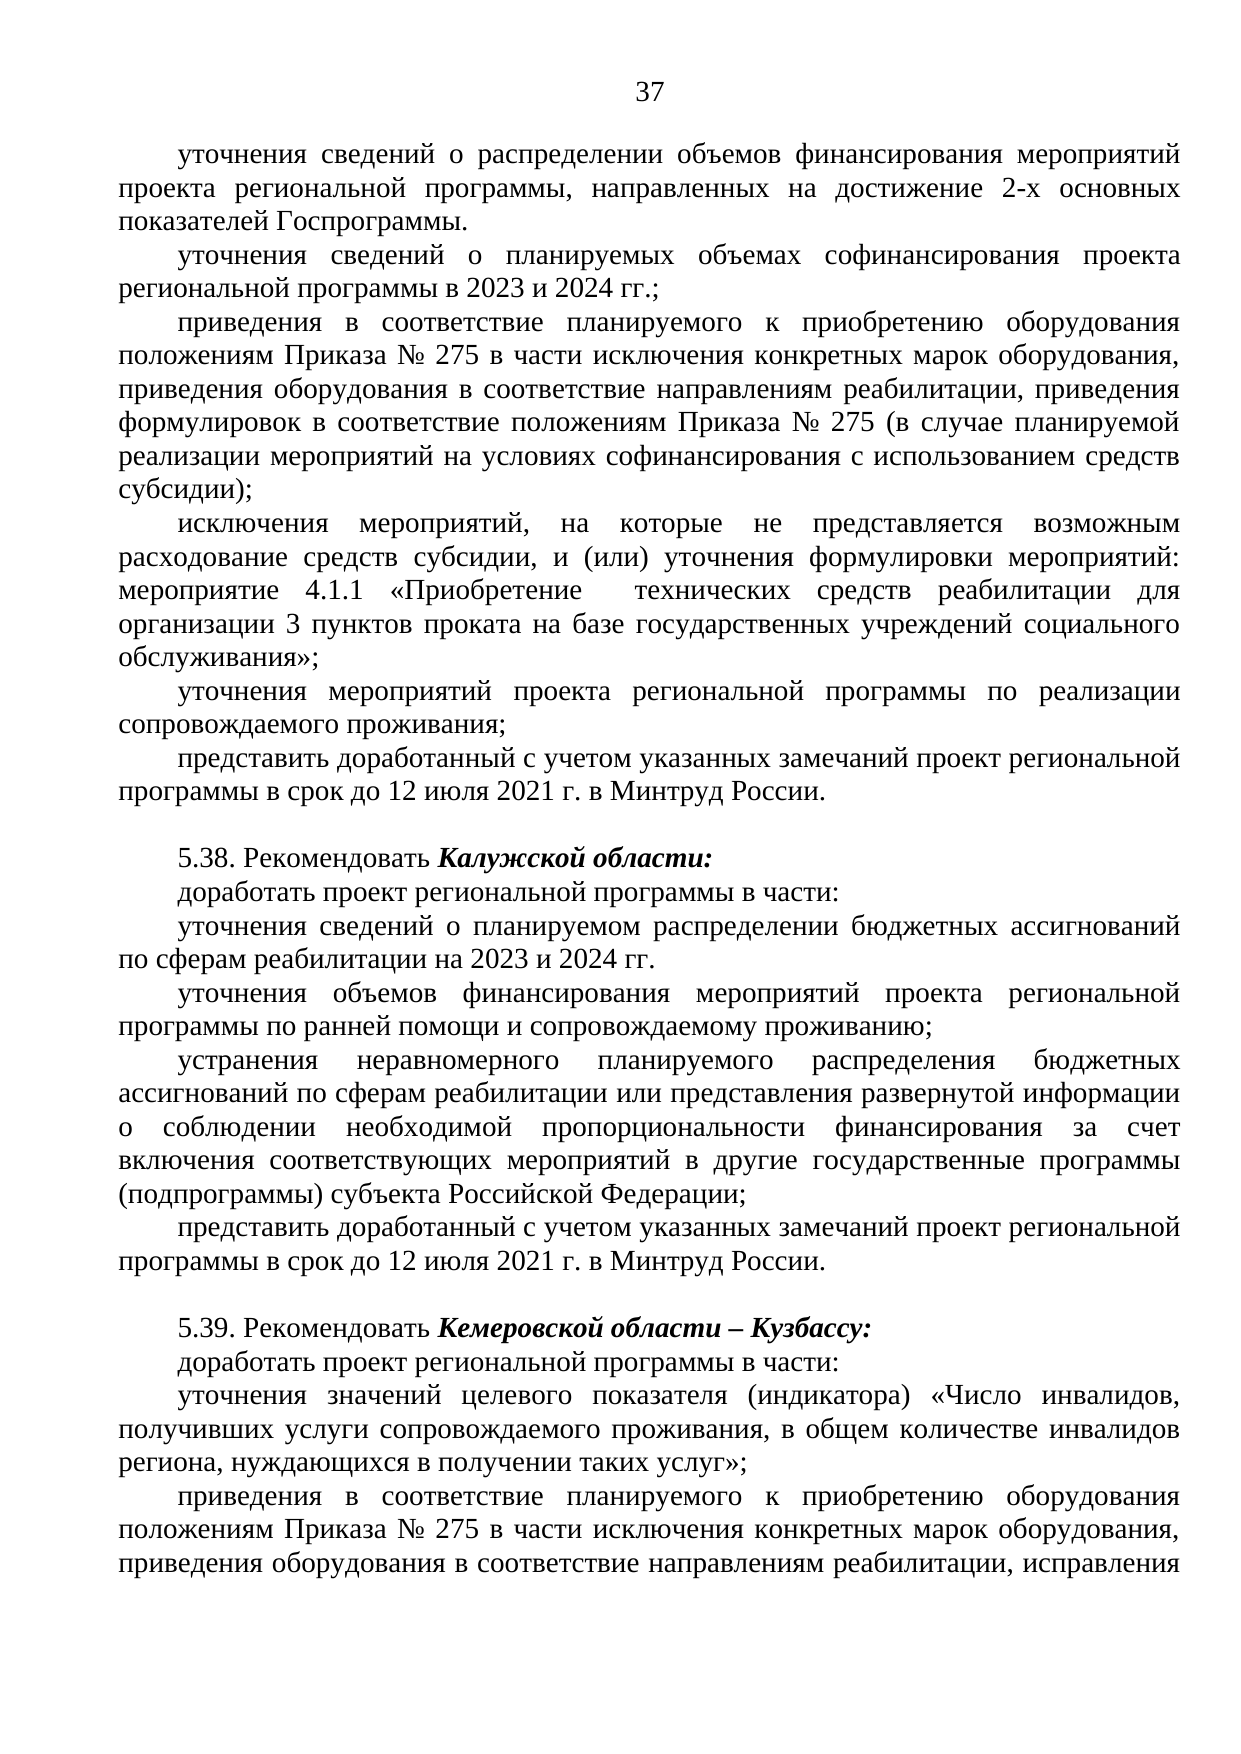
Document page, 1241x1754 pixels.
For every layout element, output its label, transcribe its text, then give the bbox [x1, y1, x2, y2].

text доработать проект региональной программы в части: [118, 1344, 1181, 1377]
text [118, 1478, 1181, 1578]
text приведения в соответствие планируемого к приобретению оборудования положениям Приказа № 275 в части исключения конкретных марок оборудования, приведения оборудования в соответствие направлениям реабилитации, приведения формулировок в соответствие положениям Приказа № 275 (в случае планируемой реализации мероприятий на условиях софинансирования с использованием средств субсидии); [118, 304, 1181, 505]
text представить доработанный с учетом указанных замечаний проект региональной программы в срок до 12 июля 2021 г. в Минтруд России. [118, 740, 1181, 807]
text 5.39. Рекомендовать Кемеровской области – Кузбассу: [118, 1310, 1181, 1344]
text уточнения сведений о планируемых объемах софинансирования проекта региональной программы в 2023 и 2024 гг.; [118, 237, 1181, 304]
text доработать проект региональной программы в части: [118, 874, 1181, 908]
text уточнения значений целевого показателя (индикатора) «Число инвалидов, получивших услуги сопровождаемого проживания, в общем количестве инвалидов региона, нуждающихся в получении таких услуг»; [118, 1377, 1181, 1478]
text уточнения объемов финансирования мероприятий проекта региональной программы по ранней помощи и сопровождаемому проживанию; [118, 975, 1181, 1042]
text представить доработанный с учетом указанных замечаний проект региональной программы в срок до 12 июля 2021 г. в Минтруд России. [118, 1209, 1181, 1277]
text уточнения мероприятий проекта региональной программы по реализации сопровождаемого проживания; [118, 673, 1181, 740]
text устранения неравномерного планируемого распределения бюджетных ассигнований по сферам реабилитации или представления развернутой информации о соблюдении необходимой пропорциональности финансирования за счет включения соответствующих мероприятий в другие государственные программы (подпрограммы) субъекта Российской Федерации; [118, 1042, 1181, 1209]
text 5.38. Рекомендовать Калужской области: [118, 841, 1181, 874]
text уточнения сведений о планируемом распределении бюджетных ассигнований по сферам реабилитации на 2023 и 2024 гг. [118, 908, 1181, 975]
text исключения мероприятий, на которые не представляется возможным расходование средств субсидии, и (или) уточнения формулировки мероприятий: мероприятие 4.1.1 «Приобретение технических средств реабилитации для организации 3 пунктов проката на базе государственных учреждений социального обслуживания»; [118, 505, 1181, 673]
text уточнения сведений о распределении объемов финансирования мероприятий проекта региональной программы, направленных на достижение 2-х основных показателей Госпрограммы. [118, 136, 1181, 237]
